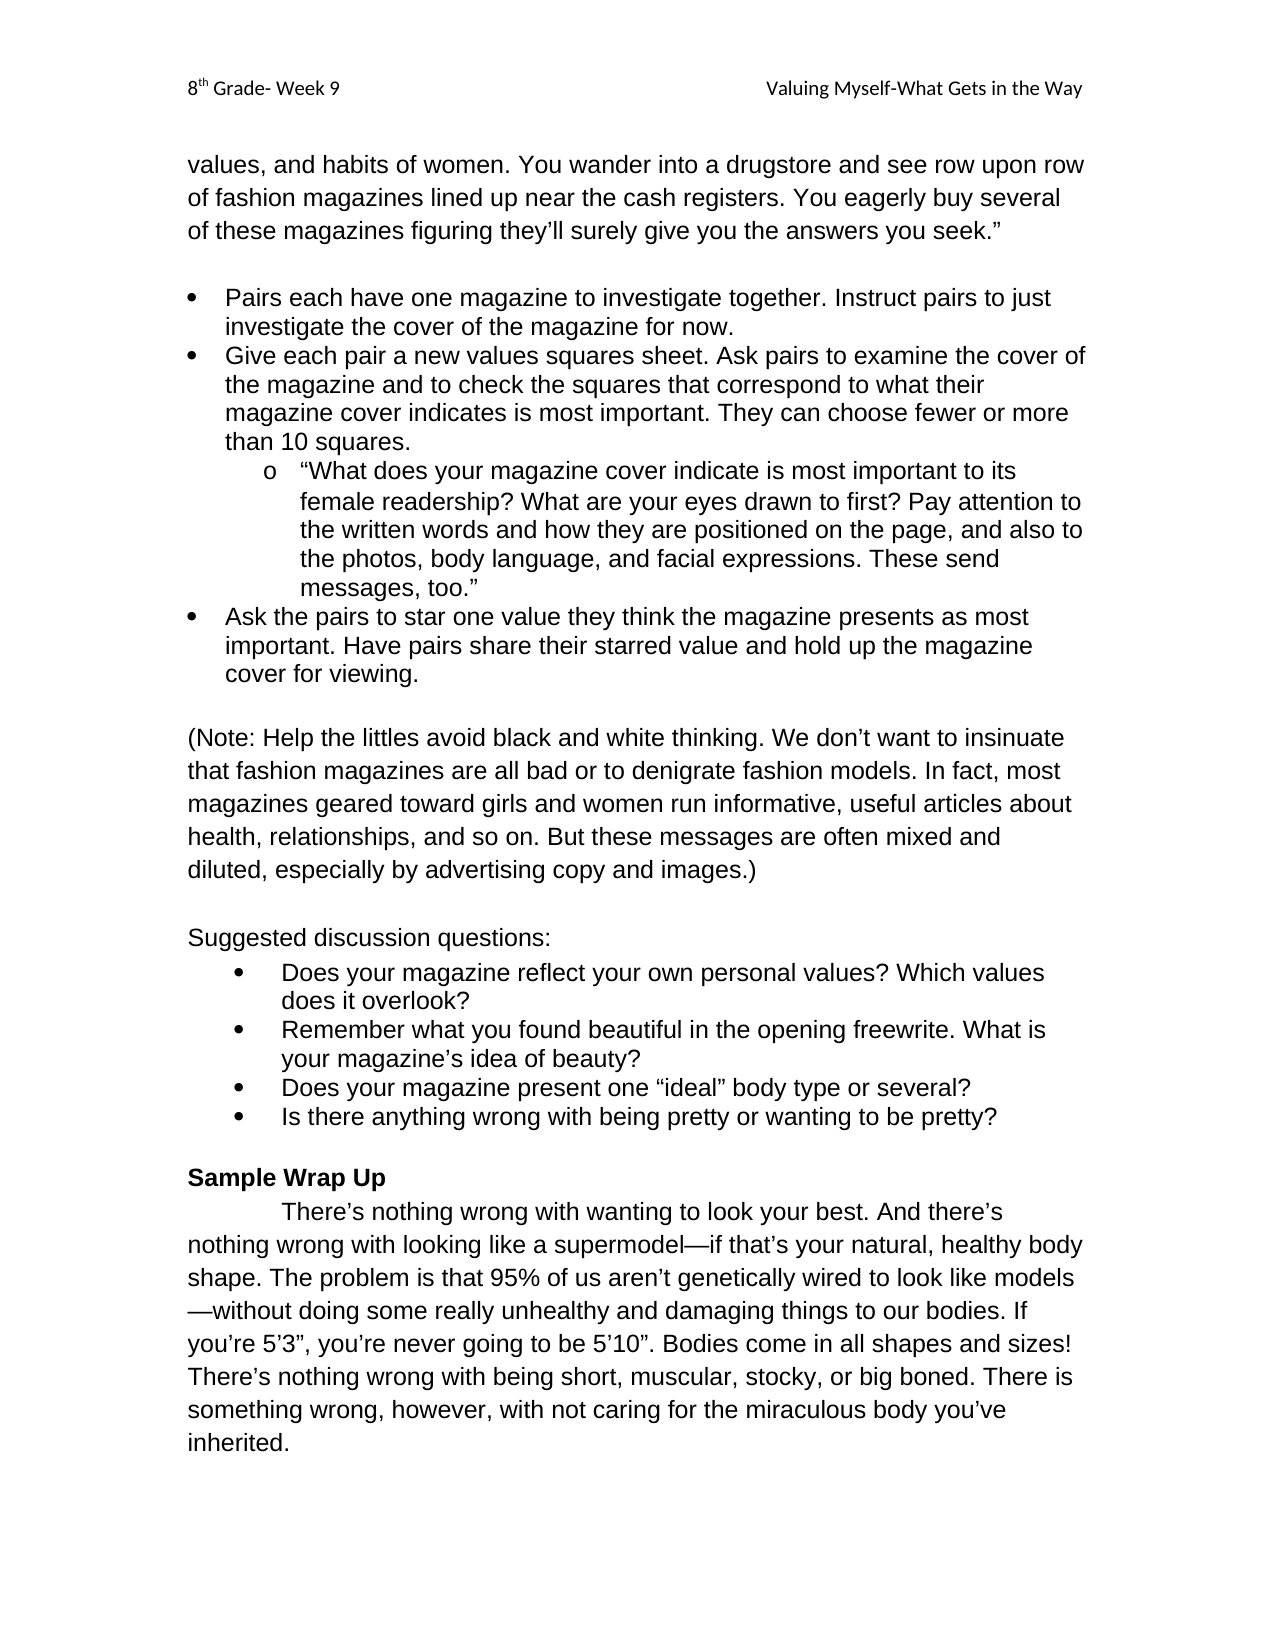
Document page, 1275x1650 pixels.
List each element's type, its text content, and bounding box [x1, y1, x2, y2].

list “What does your magazine cover indicate is most important to its female readership? What are your eyes drawn to first? Pay attention to the written words and how they are positioned on the page, and also to the photos, body language, and facial expressions. These send messages, too.” [262, 456, 1087, 602]
text (Note: Help the littles avoid black and white thinking. We don’t want to insinuate that fashion magazines are all bad or to denigrate fashion models. In fact, most magazines geared toward girls and women run informative, useful articles about health, relationships, and so on. But these messages are often mixed and diluted, especially by advertising copy and images.) [187, 723, 1087, 884]
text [187, 150, 1087, 245]
list Pairs each have one magazine to investigate together. Instruct pairs to just investigate the cover of the magazine for now. [187, 283, 1087, 341]
list Remember what you found beautiful in the opening freewrite. What is your magazine’s idea of beauty? [234, 1015, 1087, 1073]
list Does your magazine reflect your own personal values? Which values does it overlook? [234, 957, 1087, 1015]
list Ask the pairs to star one value they think the magazine presents as most important. Have pairs share their starred value and hold up the magazine cover for viewing. [187, 602, 1087, 688]
text Sample Wrap Up [187, 1163, 1087, 1191]
text There’s nothing wrong with wanting to look your best. And there’s nothing wrong with looking like a supermodel—if that’s your natural, healthy body shape. The problem is that 95% of us aren’t genetically wired to look like models—without doing some really unhealthy and damaging things to our bodies. If you’re 5’3”, you’re never going to be 5’10”. Bodies come in all shapes and sizes! There’s nothing wrong with being short, muscular, stocky, or big boned. There is something wrong, however, with not caring for the miraculous body you’ve inherited. [187, 1197, 1087, 1457]
list Does your magazine present one “ideal” body type or several? [234, 1073, 1087, 1102]
list Is there anything wrong with being pretty or wanting to be pretty? [234, 1102, 1087, 1130]
text Suggested discussion questions: [187, 923, 1087, 952]
list Give each pair a new values squares sheet. Ask pairs to examine the cover of the magazine and to check the squares that correspond to what their magazine cover indicates is most important. They can choose fewer or more than 10 squares. [187, 341, 1087, 456]
